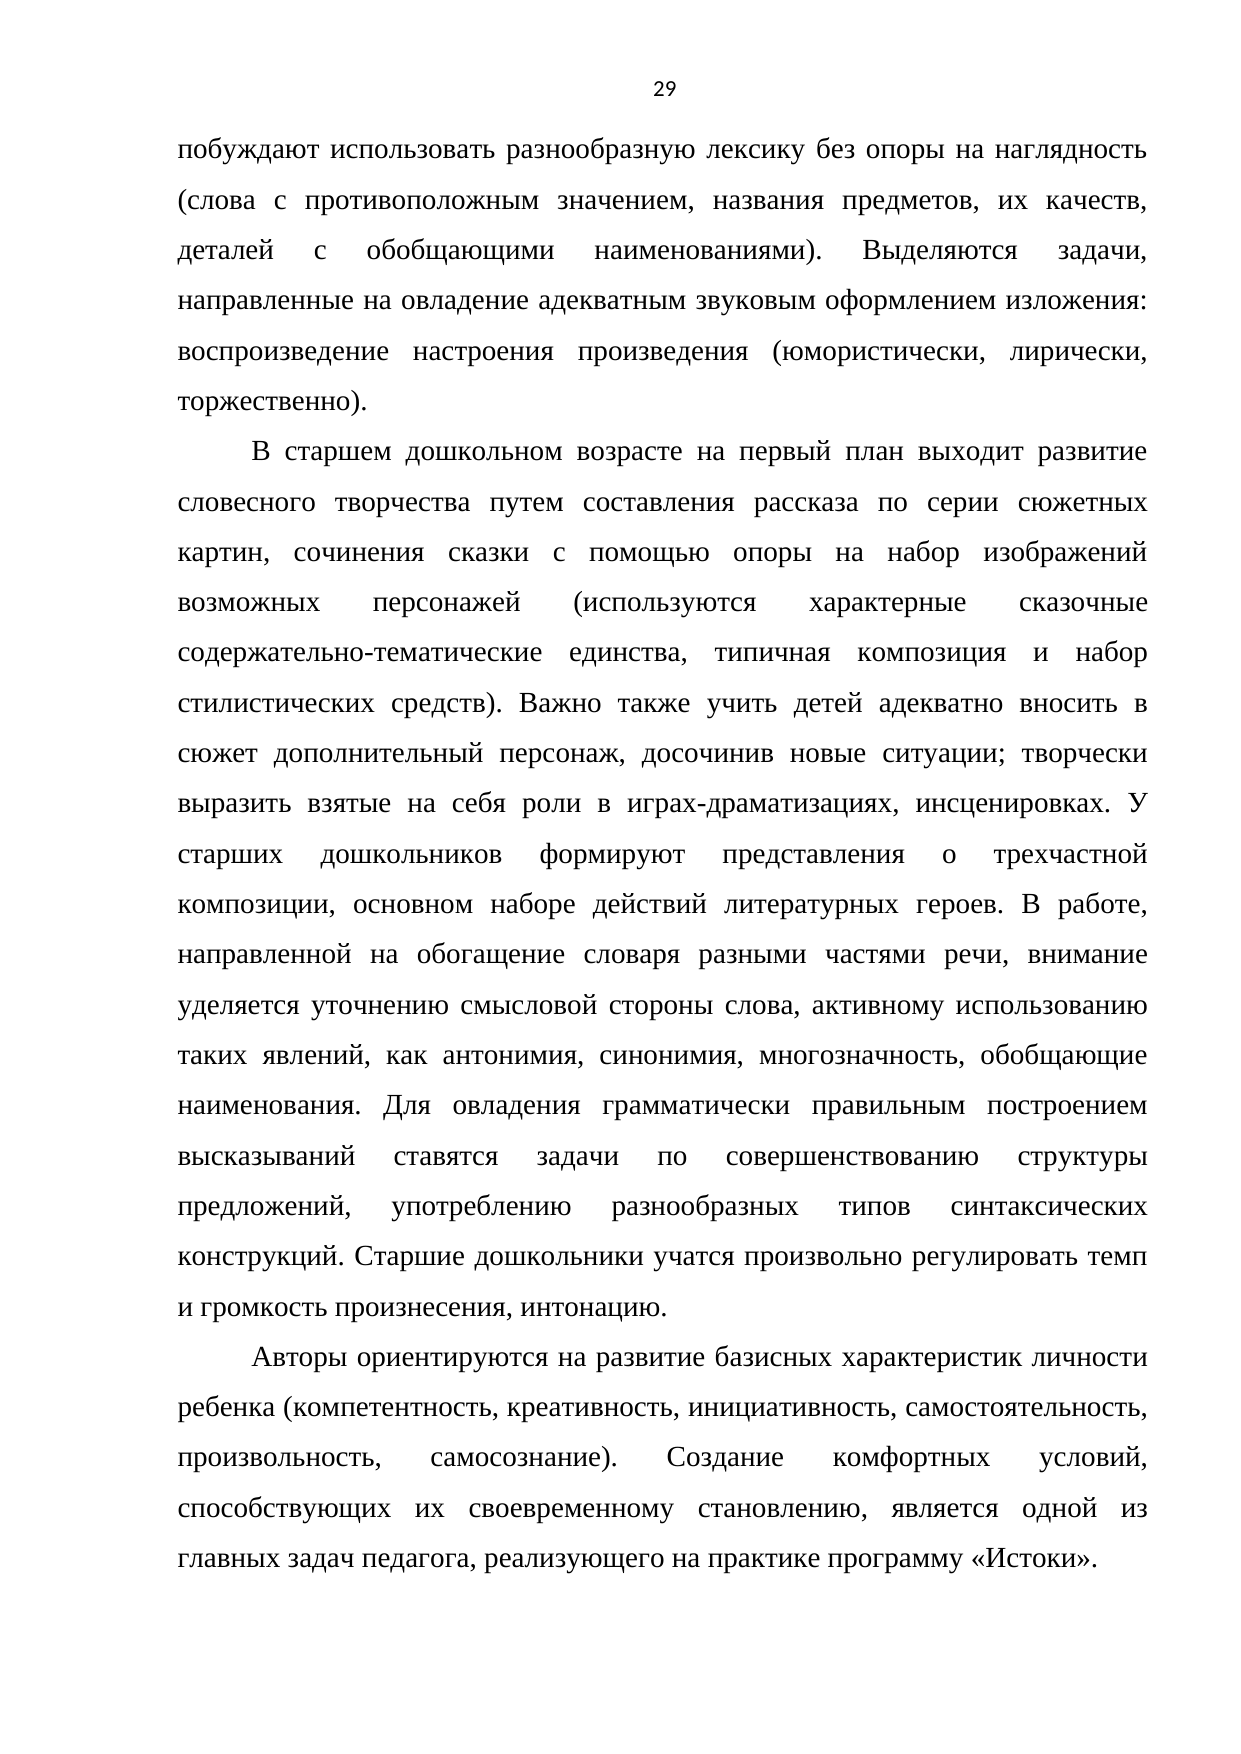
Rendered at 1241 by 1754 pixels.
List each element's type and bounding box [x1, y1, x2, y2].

table_header [176, 130, 1150, 1589]
